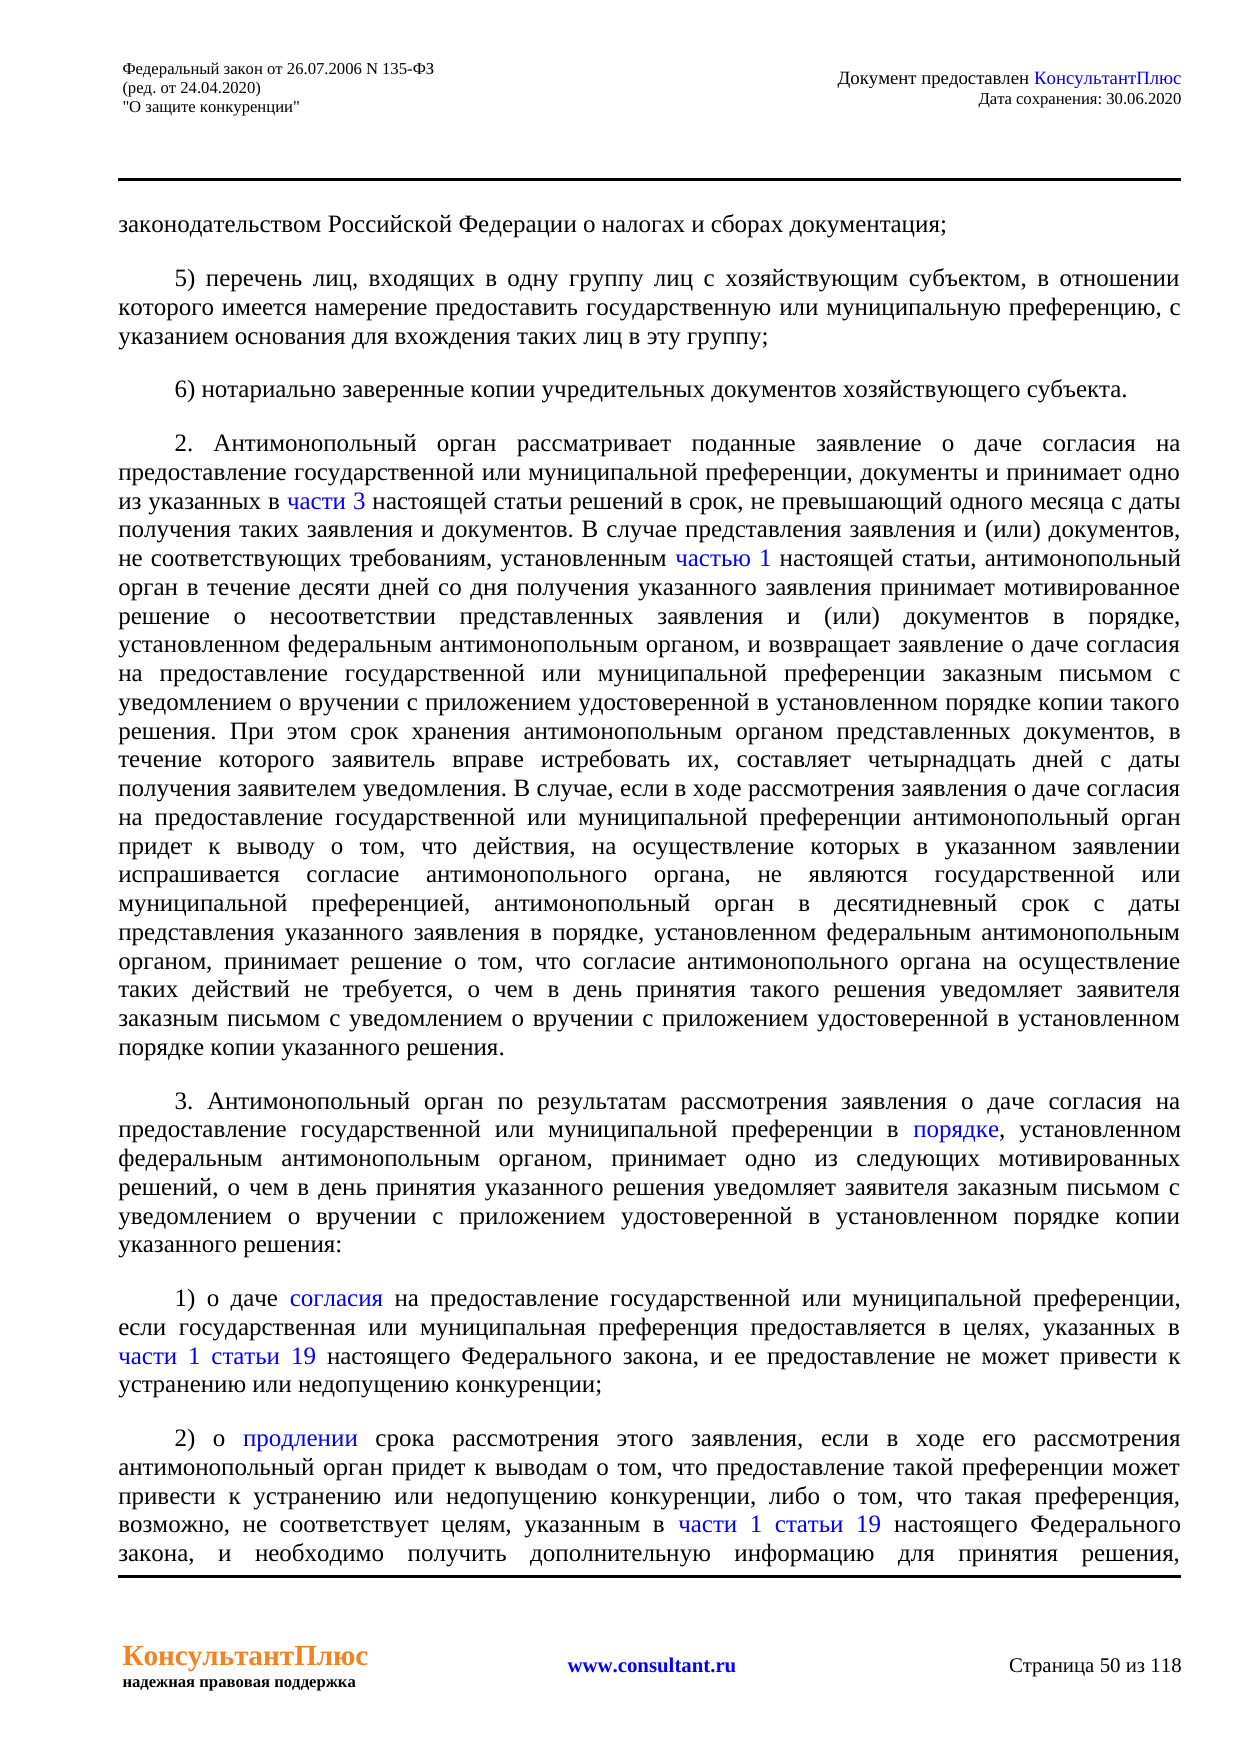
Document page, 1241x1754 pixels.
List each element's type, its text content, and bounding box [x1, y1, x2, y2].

text 1) о даче согласия на предоставление государственной или муниципальной преференции, если государственная или муниципальная преференция предоставляется в целях, указанных в части 1 статьи 19 настоящего Федерального закона, и ее предоставление не может привести к устранению или недопущению конкуренции; [118, 1283, 1181, 1398]
text 2. Антимонопольный орган рассматривает поданные заявление о даче согласия на предоставление государственной или муниципальной преференции, документы и принимает одно из указанных в части 3 настоящей статьи решений в срок, не превышающий одного месяца с даты получения таких заявления и документов. В случае представления заявления и (или) документов, не соответствующих требованиям, установленным частью 1 настоящей статьи, антимонопольный орган в течение десяти дней со дня получения указанного заявления принимает мотивированное решение о несоответствии представленных заявления и (или) документов в порядке, установленном федеральным антимонопольным органом, и возвращает заявление о даче согласия на предоставление государственной или муниципальной преференции заказным письмом с уведомлением о вручении с приложением удостоверенной в установленном порядке копии такого решения. При этом срок хранения антимонопольным органом представленных документов, в течение которого заявитель вправе истребовать их, составляет четырнадцать дней с даты получения заявителем уведомления. В случае, если в ходе рассмотрения заявления о даче согласия на предоставление государственной или муниципальной преференции антимонопольный орган придет к выводу о том, что действия, на осуществление которых в указанном заявлении испрашивается согласие антимонопольного органа, не являются государственной или муниципальной преференцией, антимонопольный орган в десятидневный срок с даты представления указанного заявления в порядке, установленном федеральным антимонопольным органом, принимает решение о том, что согласие антимонопольного органа на осуществление таких действий не требуется, о чем в день принятия такого решения уведомляет заявителя заказным письмом с уведомлением о вручении с приложением удостоверенной в установленном порядке копии указанного решения. [118, 428, 1181, 1061]
text 5) перечень лиц, входящих в одну группу лиц с хозяйствующим субъектом, в отношении которого имеется намерение предоставить государственную или муниципальную преференцию, с указанием основания для вхождения таких лиц в эту группу; [118, 263, 1181, 349]
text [118, 209, 1181, 238]
text 3. Антимонопольный орган по результатам рассмотрения заявления о даче согласия на предоставление государственной или муниципальной преференции в порядке, установленном федеральным антимонопольным органом, принимает одно из следующих мотивированных решений, о чем в день принятия указанного решения уведомляет заявителя заказным письмом с уведомлением о вручении с приложением удостоверенной в установленном порядке копии указанного решения: [118, 1086, 1181, 1258]
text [118, 1423, 1181, 1567]
text 6) нотариально заверенные копии учредительных документов хозяйствующего субъекта. [118, 374, 1181, 403]
